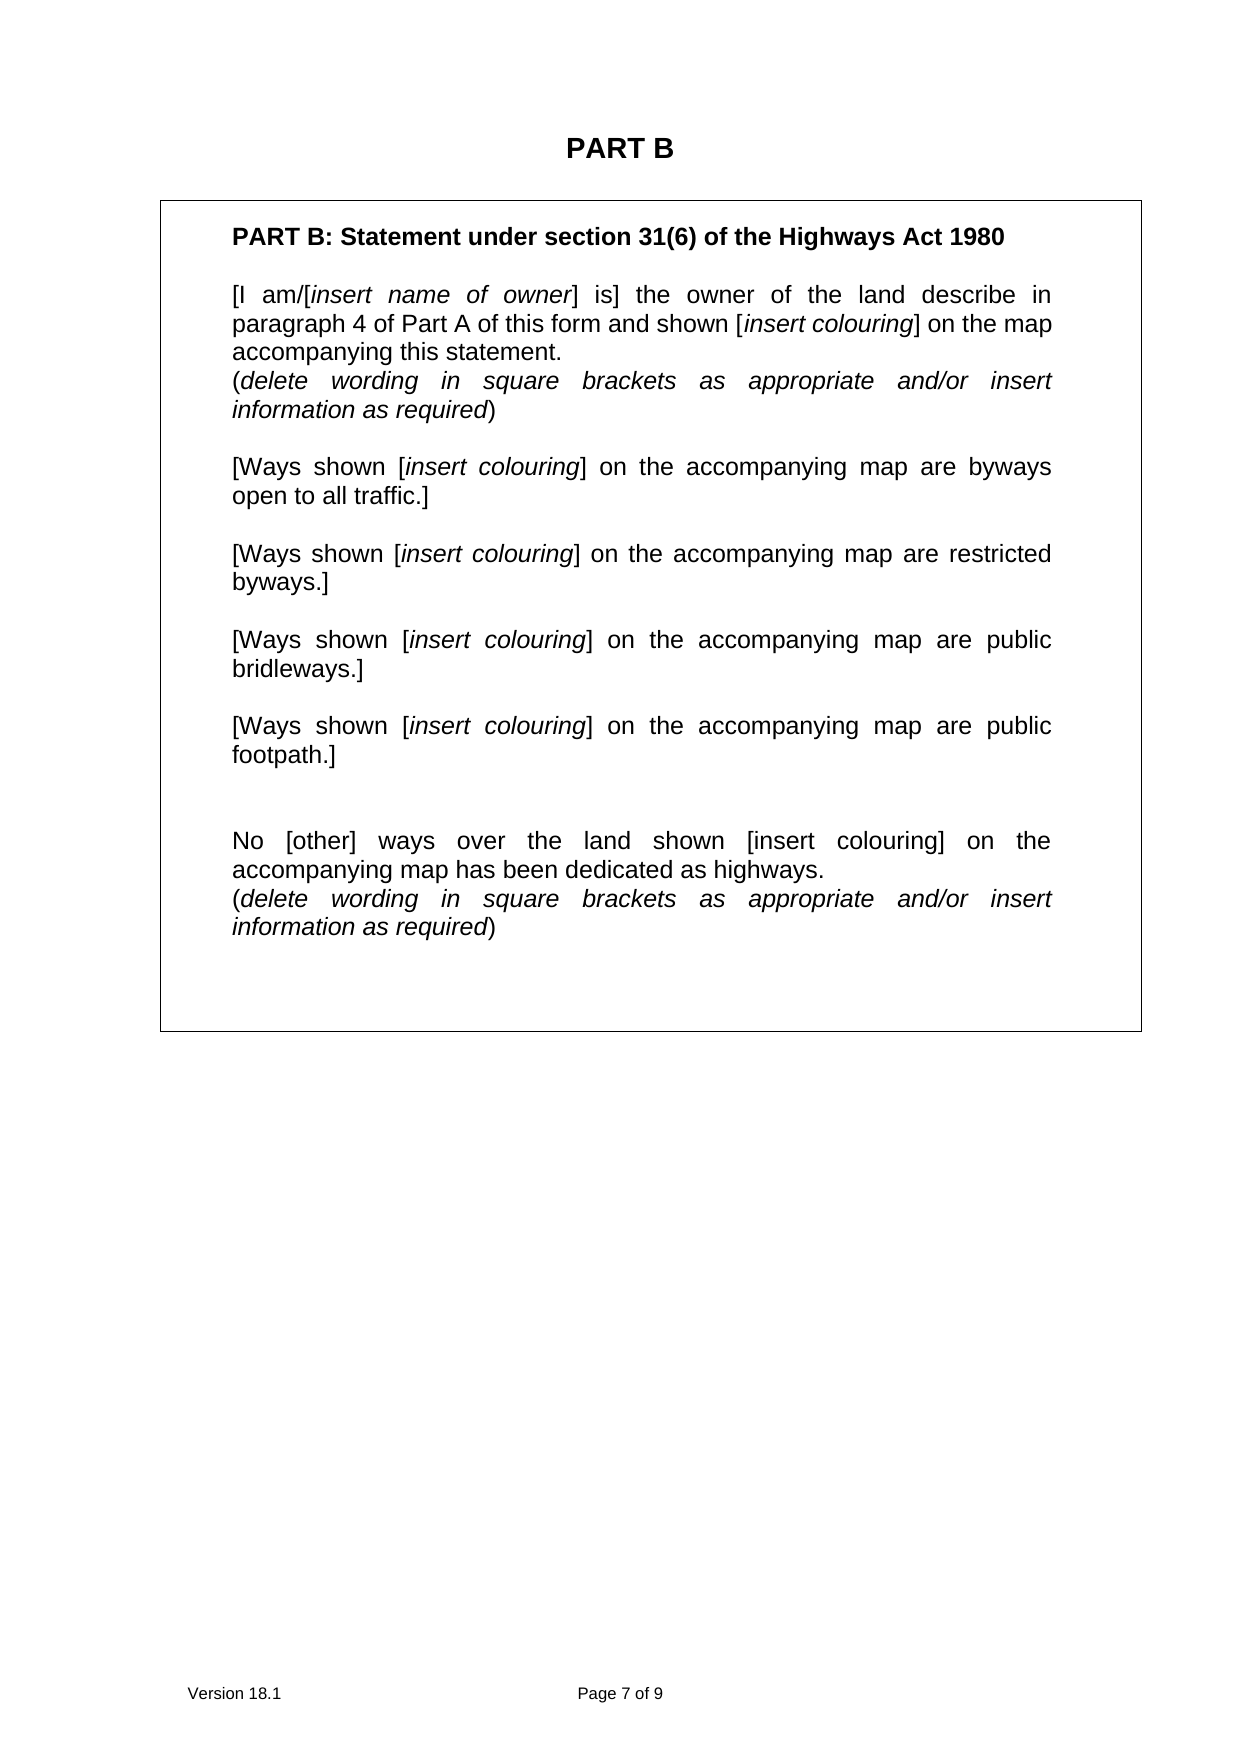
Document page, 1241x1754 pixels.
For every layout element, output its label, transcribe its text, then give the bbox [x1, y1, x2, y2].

text PART B: Statement under section 31(6) of the Highways Act 1980 [232, 222, 1053, 251]
text [Ways shown [insert colouring] on the accompanying map are restricted byways.] [232, 539, 1053, 596]
text (delete wording in square brackets as appropriate and/or insert information as required) [232, 366, 1053, 424]
text No [other] ways over the land shown [insert colouring] on the accompanying map has been dedicated as highways. [232, 826, 1053, 884]
text [Ways shown [insert colouring] on the accompanying map are byways open to all traffic.] [232, 452, 1053, 510]
text [Ways shown [insert colouring] on the accompanying map are public bridleways.] [232, 625, 1053, 682]
text [I am/[insert name of owner] is] the owner of the land describe in paragraph 4 of Part A of this form and shown [insert colouring] on the map accompanying this statement. [232, 280, 1053, 366]
text (delete wording in square brackets as appropriate and/or insert information as required) [232, 884, 1053, 941]
text [Ways shown [insert colouring] on the accompanying map are public footpath.] [232, 711, 1053, 769]
text PART B [187, 131, 1053, 165]
